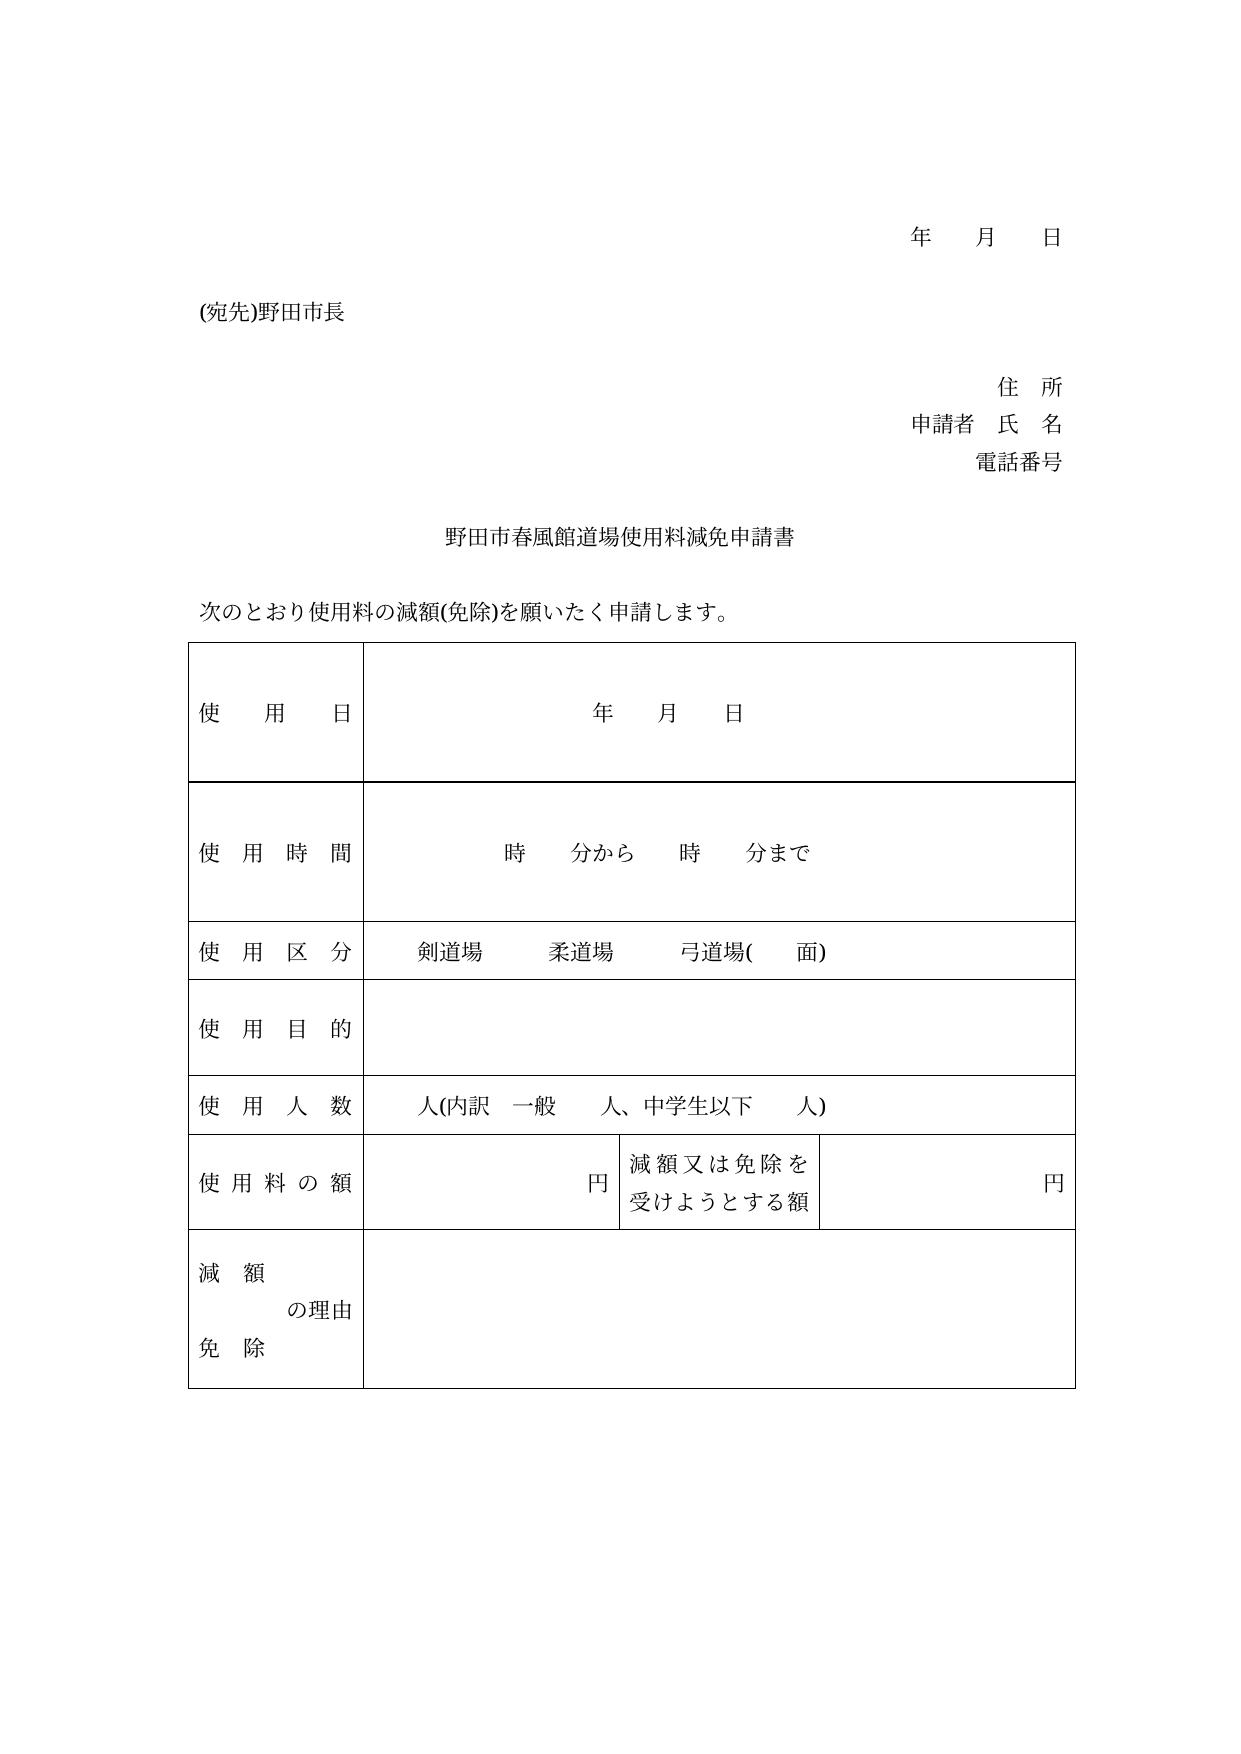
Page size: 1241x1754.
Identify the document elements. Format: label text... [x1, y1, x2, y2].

table_header 年 月 日 [364, 643, 1075, 781]
table_cell 人(内訳 一般 人、中学生以下 人) [364, 1076, 1075, 1133]
table_cell 時 分から 時 分まで [364, 783, 1075, 921]
text (宛先)野田市長 [177, 292, 1063, 329]
table_cell 円 [364, 1135, 619, 1229]
table_cell の理由 [276, 1230, 363, 1388]
text 年 月 日 [177, 217, 1063, 254]
table_cell 使用時間 [189, 783, 363, 921]
table_cell 使用目的 [189, 980, 363, 1075]
table_cell 使用人数 [189, 1076, 363, 1133]
text 住所 [177, 367, 1063, 404]
table_cell 使用料の額 [189, 1135, 363, 1229]
text 次のとおり使用料の減額(免除)を願いたく申請します。 [177, 592, 1063, 629]
table_cell 円 [820, 1135, 1075, 1229]
text 電話番号 [177, 442, 1063, 479]
table_cell [364, 980, 1075, 1075]
table_cell 減額 免除 [189, 1230, 276, 1388]
table_cell 使用区分 [189, 922, 363, 979]
table_cell 減額又は免除を受けようとする額 [620, 1135, 819, 1229]
table_header 使用日 [189, 643, 363, 781]
table_cell [364, 1230, 1075, 1388]
text 野田市春風館道場使用料減免申請書 [177, 517, 1063, 554]
text 申請者 氏名 [177, 404, 1063, 442]
table_cell 剣道場 柔道場 弓道場( 面) [364, 922, 1075, 979]
